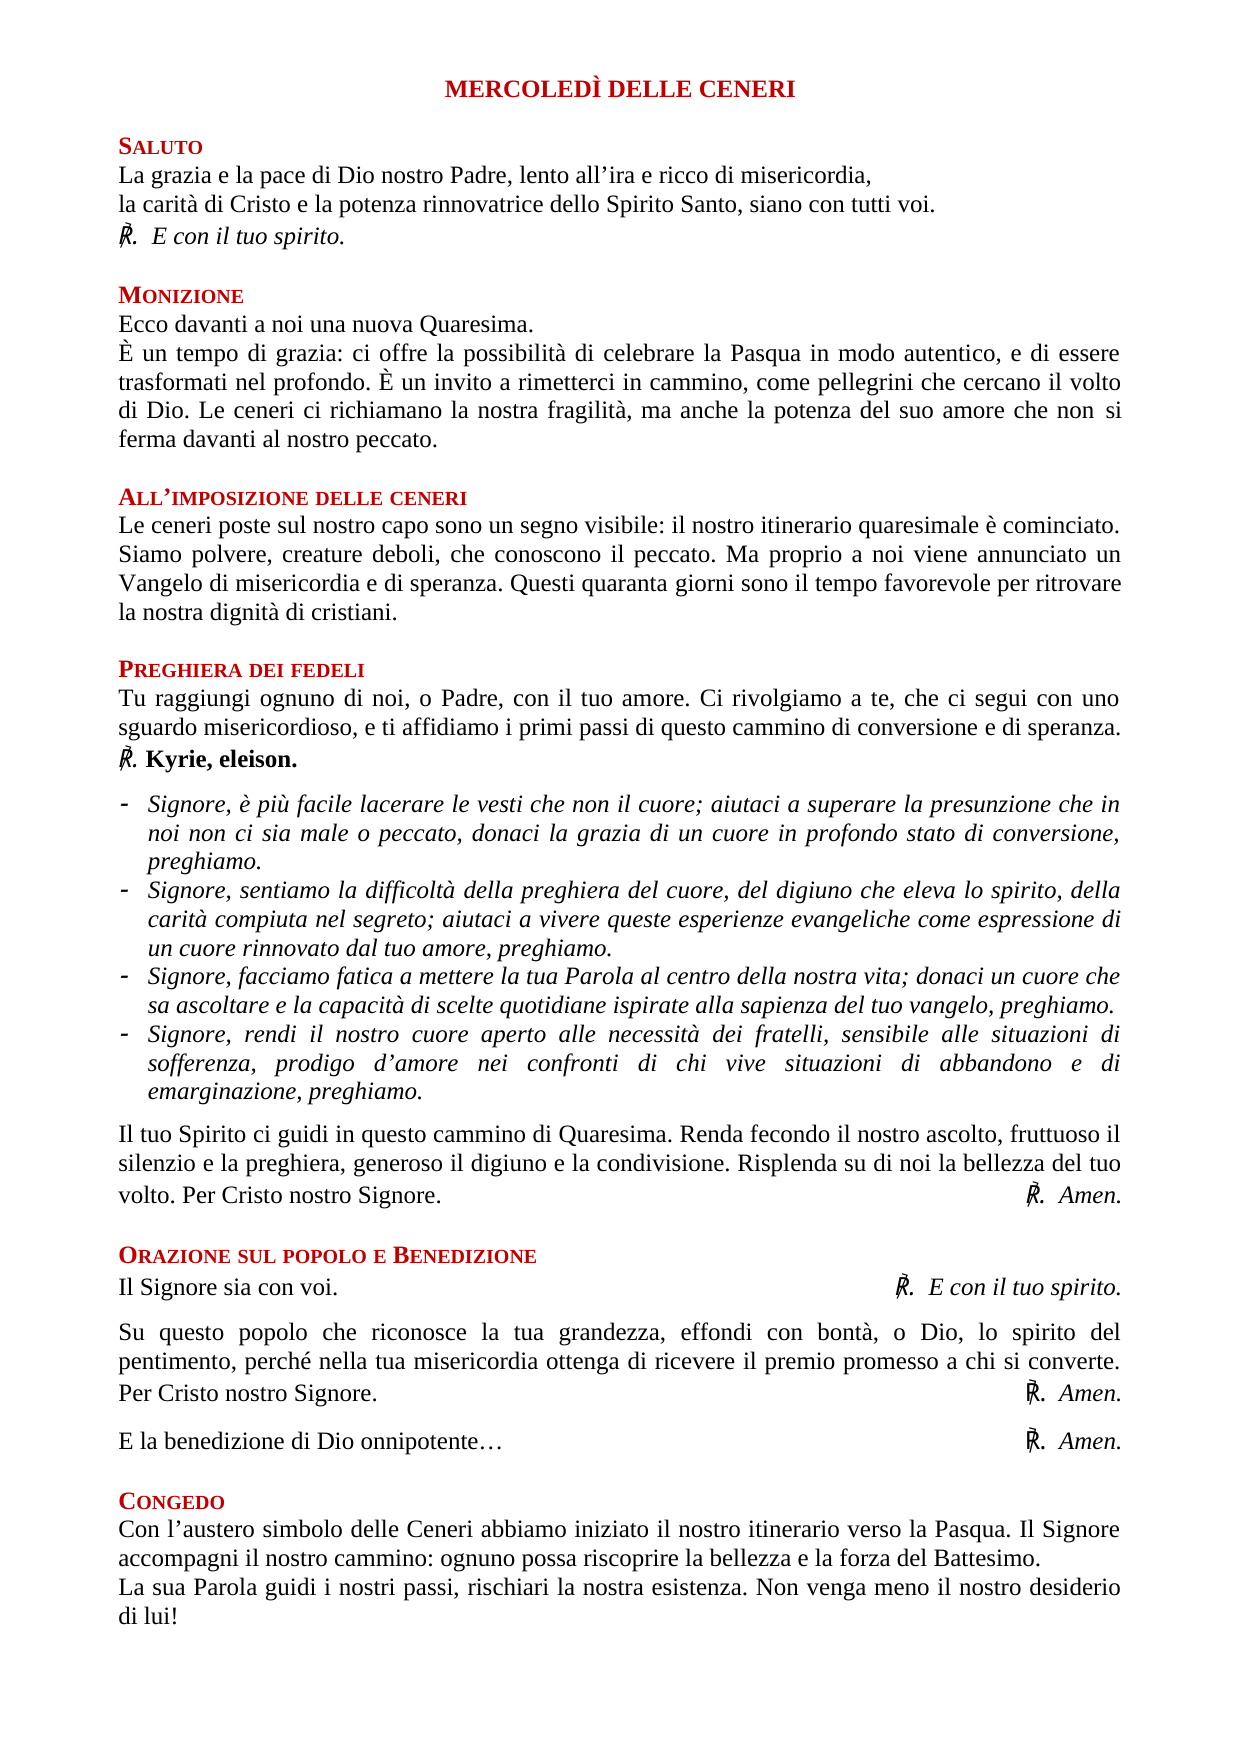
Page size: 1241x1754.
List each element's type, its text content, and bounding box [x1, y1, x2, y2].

text ℟. Kyrie, eleison. [118, 740, 1122, 774]
list Signore, è più facile lacerare le vesti che non il cuore; aiutaci a superare la presunzione che in noi non ci sia male o peccato, donaci la grazia di un cuore in profondo stato di conversione, preghiamo. [118, 789, 1122, 875]
text Il tuo Spirito ci guidi in questo cammino di Quaresima. Renda fecondo il nostro ascolto, fruttuoso il silenzio e la preghiera, generoso il digiuno e la condivisione. Risplenda su di noi la bellezza del tuo volto. Per Cristo nostro Signore. ℟. Amen. [118, 1119, 1122, 1211]
list Signore, facciamo fatica a mettere la tua Parola al centro della nostra vita; donaci un cuore che sa ascoltare e la capacità di scelte quotidiane ispirate alla sapienza del tuo vangelo, preghiamo. [118, 961, 1122, 1019]
list Signore, sentiamo la difficoltà della preghiera del cuore, del digiuno che eleva lo spirito, della carità compiuta nel segreto; aiutaci a vivere queste esperienze evangeliche come espressione di un cuore rinnovato dal tuo amore, preghiamo. [118, 875, 1122, 961]
text la carità di Cristo e la potenza rinnovatrice dello Spirito Santo, siano con tutti voi. [118, 189, 1122, 218]
text Le ceneri poste sul nostro capo sono un segno visibile: il nostro itinerario quaresimale è cominciato. Siamo polvere, creature deboli, che conoscono il peccato. Ma proprio a noi viene annunciato un Vangelo di misericordia e di speranza. Questi quaranta giorni sono il tempo favorevole per ritrovare la nostra dignità di cristiani. [118, 510, 1122, 625]
text Preghiera dei fedeli [118, 654, 1122, 683]
text Tu raggiungi ognuno di noi, o Padre, con il tuo amore. Ci rivolgiamo a te, che ci segui con uno sguardo misericordioso, e ti affidiamo i primi passi di questo cammino di conversione e di speranza. [118, 683, 1122, 740]
text È un tempo di grazia: ci offre la possibilità di celebrare la Pasqua in modo autentico, e di essere trasformati nel profondo. È un invito a rimetterci in cammino, come pellegrini che cercano il volto di Dio. Le ceneri ci richiamano la nostra fragilità, ma anche la potenza del suo amore che non si ferma davanti al nostro peccato. [118, 338, 1122, 453]
text Su questo popolo che riconosce la tua grandezza, effondi con bontà, o Dio, lo spirito del pentimento, perché nella tua misericordia ottenga di ricevere il premio promesso a chi si converte. Per Cristo nostro Signore. ℟. Amen. [118, 1317, 1122, 1408]
text Orazione sul popolo e Benedizione [118, 1240, 1122, 1268]
text Ecco davanti a noi una nuova Quaresima. [118, 309, 1122, 338]
text Congedo [118, 1486, 1122, 1514]
text Il Signore sia con voi. ℟. E con il tuo spirito. [118, 1268, 1122, 1303]
text La grazia e la pace di Dio nostro Padre, lento all’ira e ricco di misericordia, [118, 160, 1122, 189]
text MERCOLEDÌ DELLE CENERI [118, 74, 1122, 103]
text La sua Parola guidi i nostri passi, rischiari la nostra esistenza. Non venga meno il nostro desiderio di lui! [118, 1572, 1122, 1629]
text Con l’austero simbolo delle Ceneri abbiamo iniziato il nostro itinerario verso la Pasqua. Il Signore accompagni il nostro cammino: ognuno possa riscoprire la bellezza e la forza del Battesimo. [118, 1514, 1122, 1572]
text Monizione [118, 280, 1122, 309]
text ℟. E con il tuo spirito. [118, 218, 1122, 252]
text E la benedizione di Dio onnipotente… ℟. Amen. [118, 1423, 1122, 1457]
list Signore, rendi il nostro cuore aperto alle necessità dei fratelli, sensibile alle situazioni di sofferenza, prodigo d’amore nei confronti di chi vive situazioni di abbandono e di emarginazione, preghiamo. [118, 1019, 1122, 1105]
text Saluto [118, 131, 1122, 160]
text All’imposizione delle ceneri [118, 482, 1122, 510]
